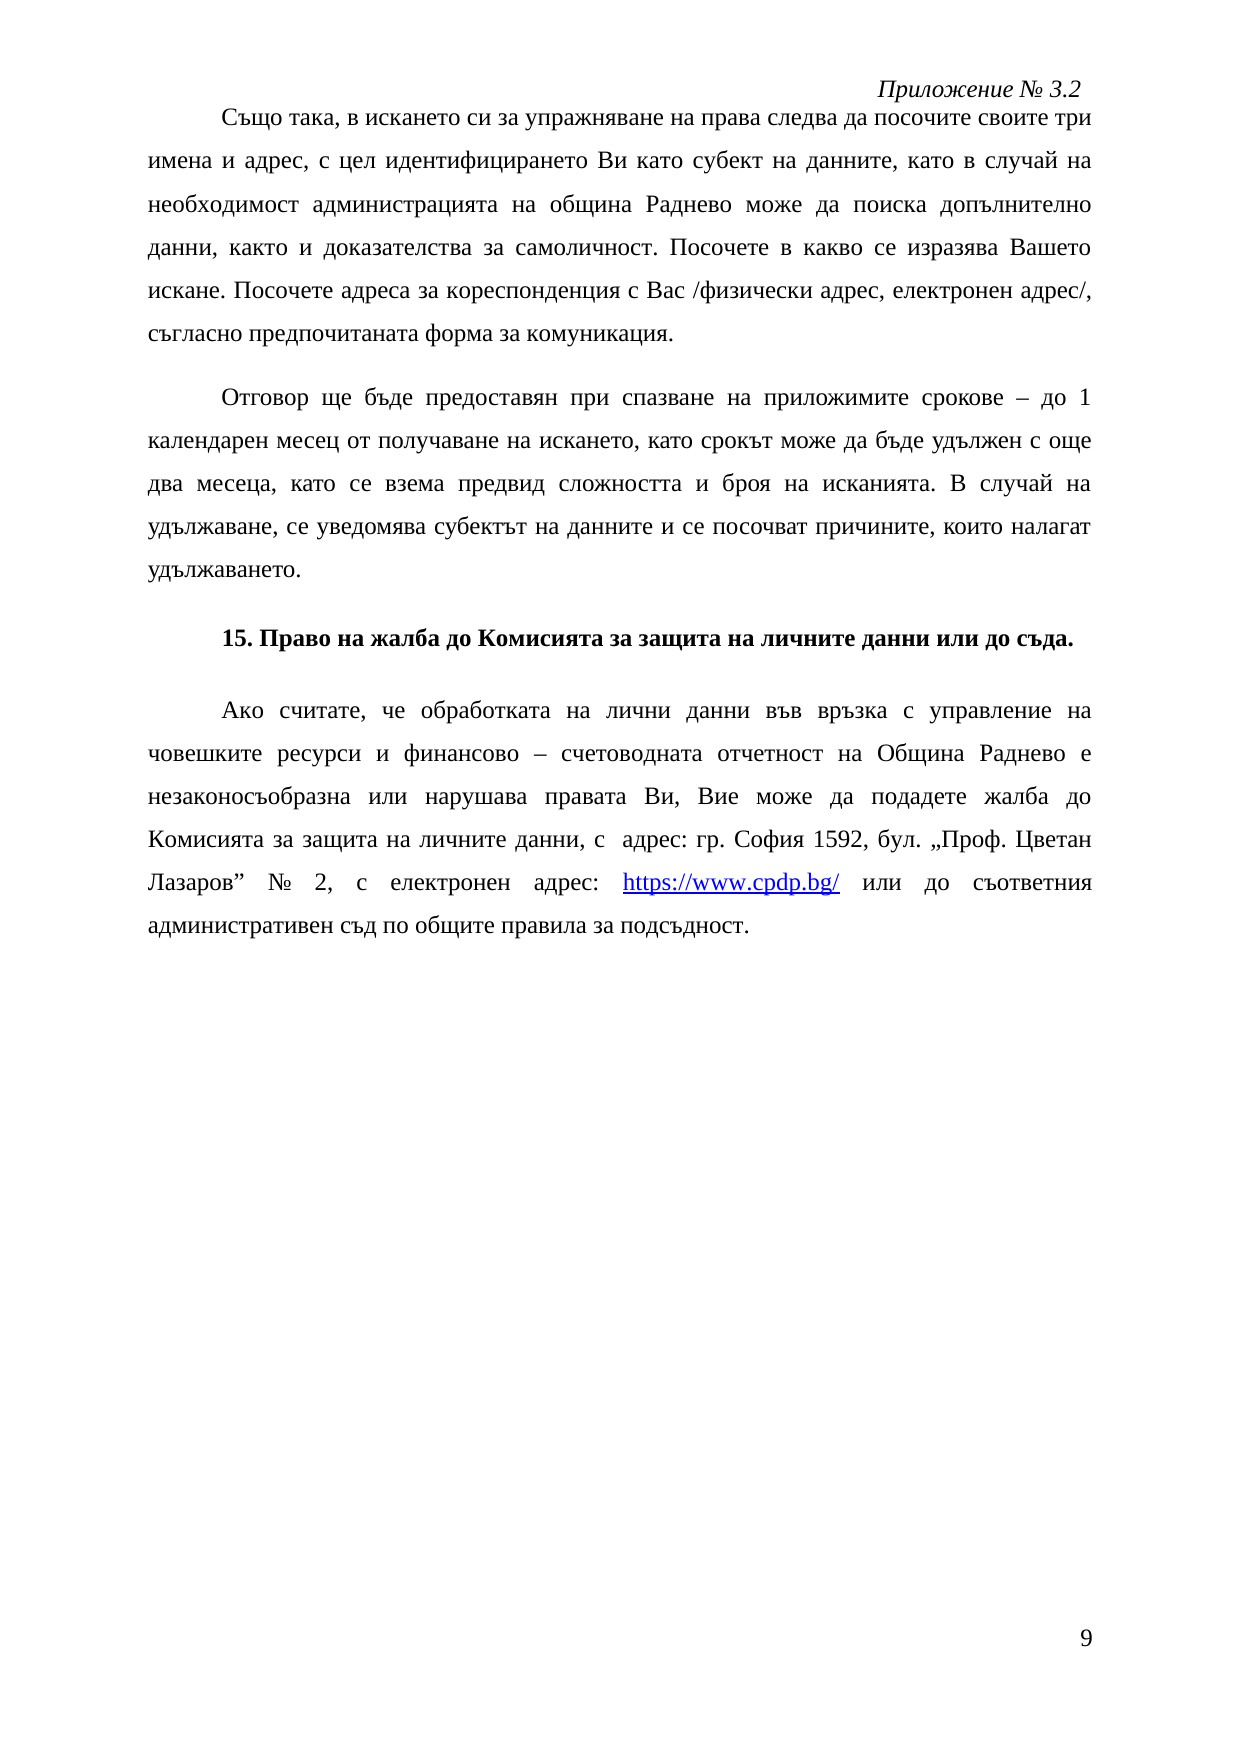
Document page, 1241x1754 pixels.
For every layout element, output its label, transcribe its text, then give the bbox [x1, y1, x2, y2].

text Отговор ще бъде предоставян при спазване на приложимите срокове – до 1 календарен месец от получаване на искането, като срокът може да бъде удължен с още два месеца, като се взема предвид сложността и броя на исканията. В случай на удължаване, се уведомява субектът на данните и се посочват причините, които налагат удължаването. [148, 382, 1093, 583]
subtitle Право на жалба до Комисията за защита на личните данни или до съда. [222, 623, 1093, 651]
text Също така, в искането си за упражняване на права следва да посочите своите три имена и адрес, с цел идентифицирането Ви като субект на данните, като в случай на необходимост администрацията на община Раднево може да поиска допълнително данни, както и доказателства за самоличност. Посочете в какво се изразява Вашето искане. Посочете адреса за кореспонденция с Вас /физически адрес, електронен адрес/, съгласно предпочитаната форма за комуникация. [148, 102, 1093, 347]
text Ако считате, че обработката на лични данни във връзка с управление на човешките ресурси и финансово – счетоводната отчетност на Община Раднево е незаконосъобразна или нарушава правата Ви, Вие може да подадете жалба до Комисията за защита на личните данни, с адрес: гр. София 1592, бул. „Проф. Цветан Лазаров” № 2, с електронен адрес: https://www.cpdp.bg/ или до съответния административен съд по общите правила за подсъдност. [148, 695, 1093, 939]
